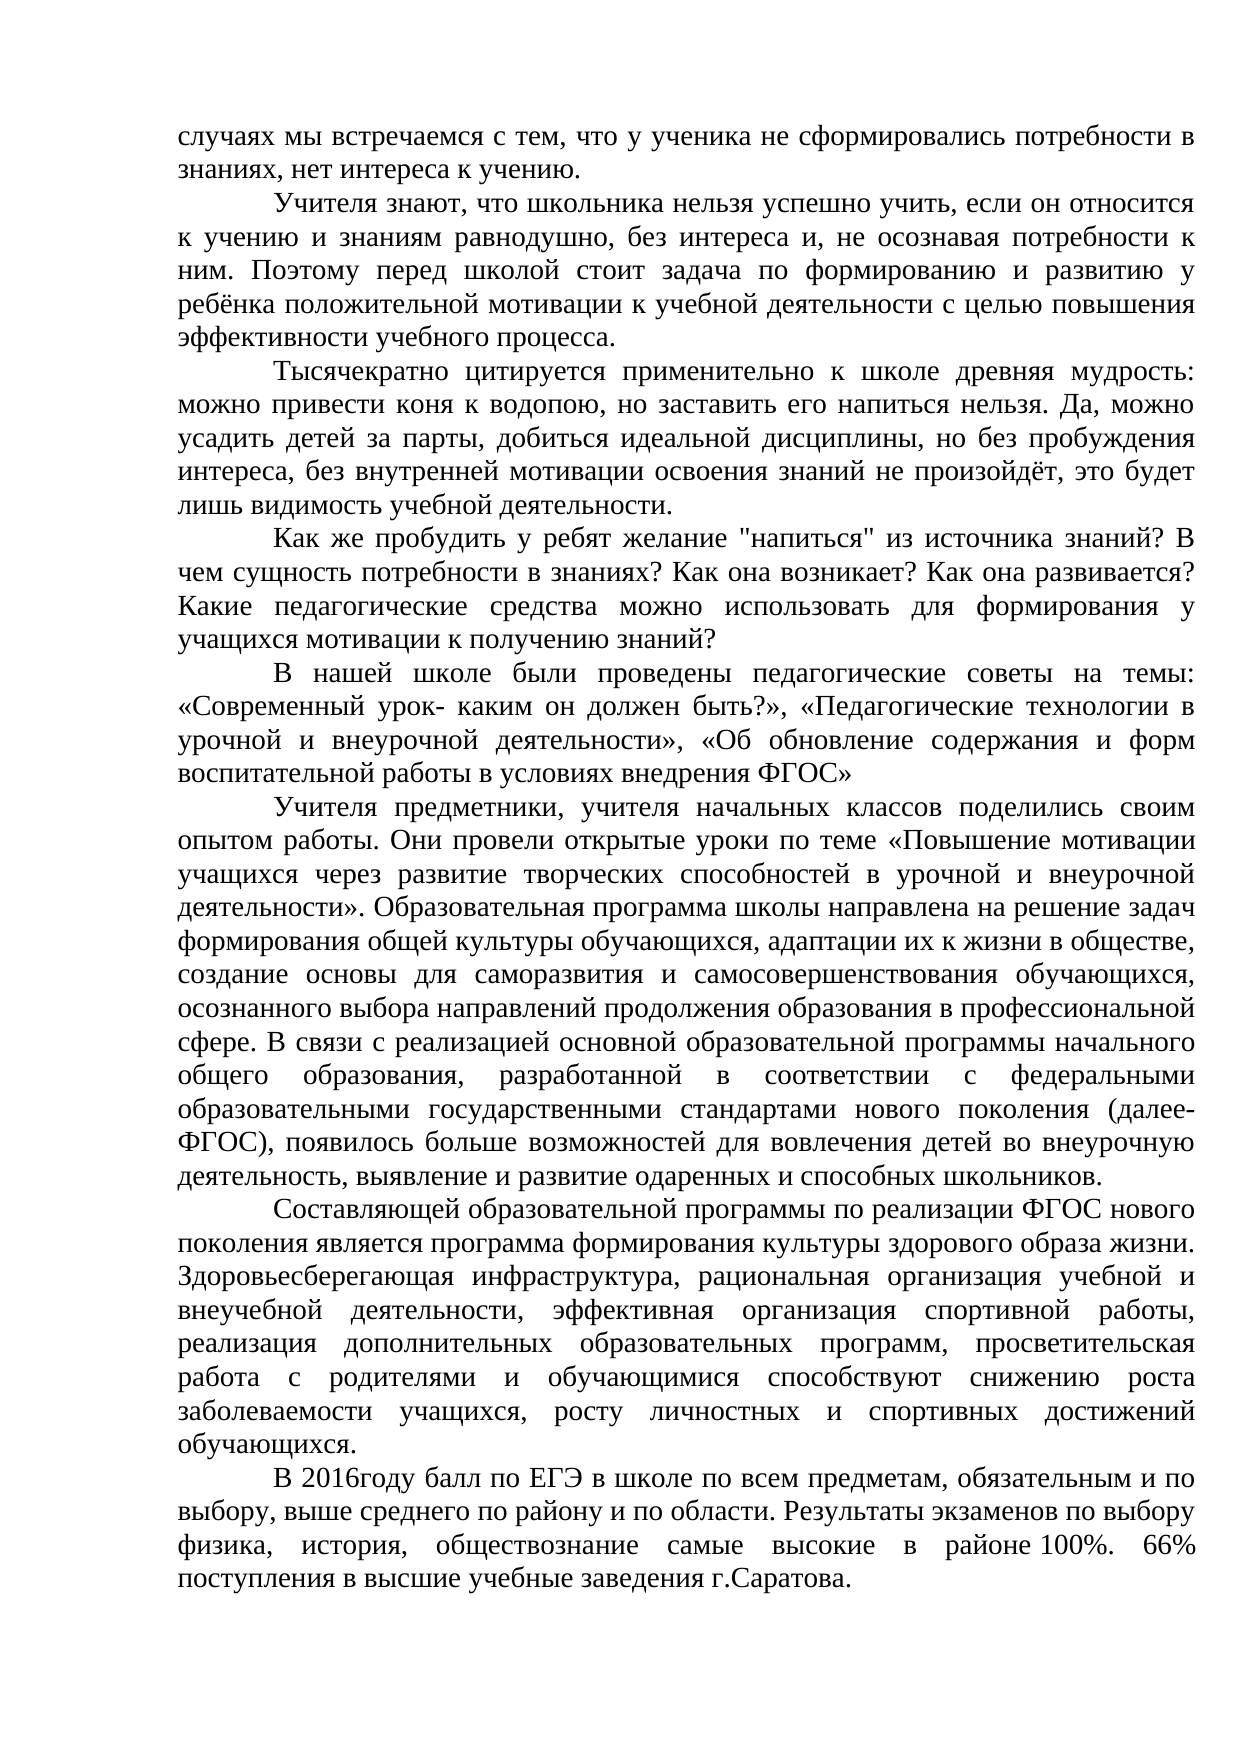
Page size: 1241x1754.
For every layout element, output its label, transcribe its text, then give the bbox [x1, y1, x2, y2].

text Учителя знают, что школьника нельзя успешно учить, если он относится к учению и знаниям равнодушно, без интереса и, не осознавая потребности к ним. Поэтому перед школой стоит задача по формированию и развитию у ребёнка положительной мотивации к учебной деятельности с целью повышения эффективности учебного процесса. [177, 185, 1196, 353]
text Составляющей образовательной программы по реализации ФГОС нового поколения является программа формирования культуры здорового образа жизни. Здоровьесберегающая инфраструктура, рациональная организация учебной и внеучебной деятельности, эффективная организация спортивной работы, реализация дополнительных образовательных программ, просветительская работа с родителями и обучающимися способствуют снижению роста заболеваемости учащихся, росту личностных и спортивных достижений обучающихся. [177, 1191, 1196, 1460]
text В 2016году балл по ЕГЭ в школе по всем предметам, обязательным и по выбору, выше среднего по району и по области. Результаты экзаменов по выбору физика, история, обществознание самые высокие в районе 100%. 66% поступления в высшие учебные заведения г.Саратова. [177, 1460, 1196, 1594]
text В нашей школе были проведены педагогические советы на темы: «Современный урок- каким он должен быть?», «Педагогические технологии в урочной и внеурочной деятельности», «Об обновление содержания и форм воспитательной работы в условиях внедрения ФГОС» [177, 655, 1196, 789]
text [177, 118, 1196, 185]
text Учителя предметники, учителя начальных классов поделились своим опытом работы. Они провели открытые уроки по теме «Повышение мотивации учащихся через развитие творческих способностей в урочной и внеурочной деятельности». Образовательная программа школы направлена на решение задач формирования общей культуры обучающихся, адаптации их к жизни в обществе, создание основы для саморазвития и самосовершенствования обучающихся, осознанного выбора направлений продолжения образования в профессиональной сфере. В связи с реализацией основной образовательной программы начального общего образования, разработанной в соответствии с федеральными образовательными государственными стандартами нового поколения (далее-ФГОС), появилось больше возможностей для вовлечения детей во внеурочную деятельность, выявление и развитие одаренных и способных школьников. [177, 789, 1196, 1191]
text Как же пробудить у ребят желание "напиться" из источника знаний? В чем сущность потребности в знаниях? Как она возникает? Как она развивается? Какие педагогические средства можно использовать для формирования у учащихся мотивации к получению знаний? [177, 521, 1196, 655]
text Тысячекратно цитируется применительно к школе древняя мудрость: можно привести коня к водопою, но заставить его напиться нельзя. Да, можно усадить детей за парты, добиться идеальной дисциплины, но без пробуждения интереса, без внутренней мотивации освоения знаний не произойдёт, это будет лишь видимость учебной деятельности. [177, 353, 1196, 521]
